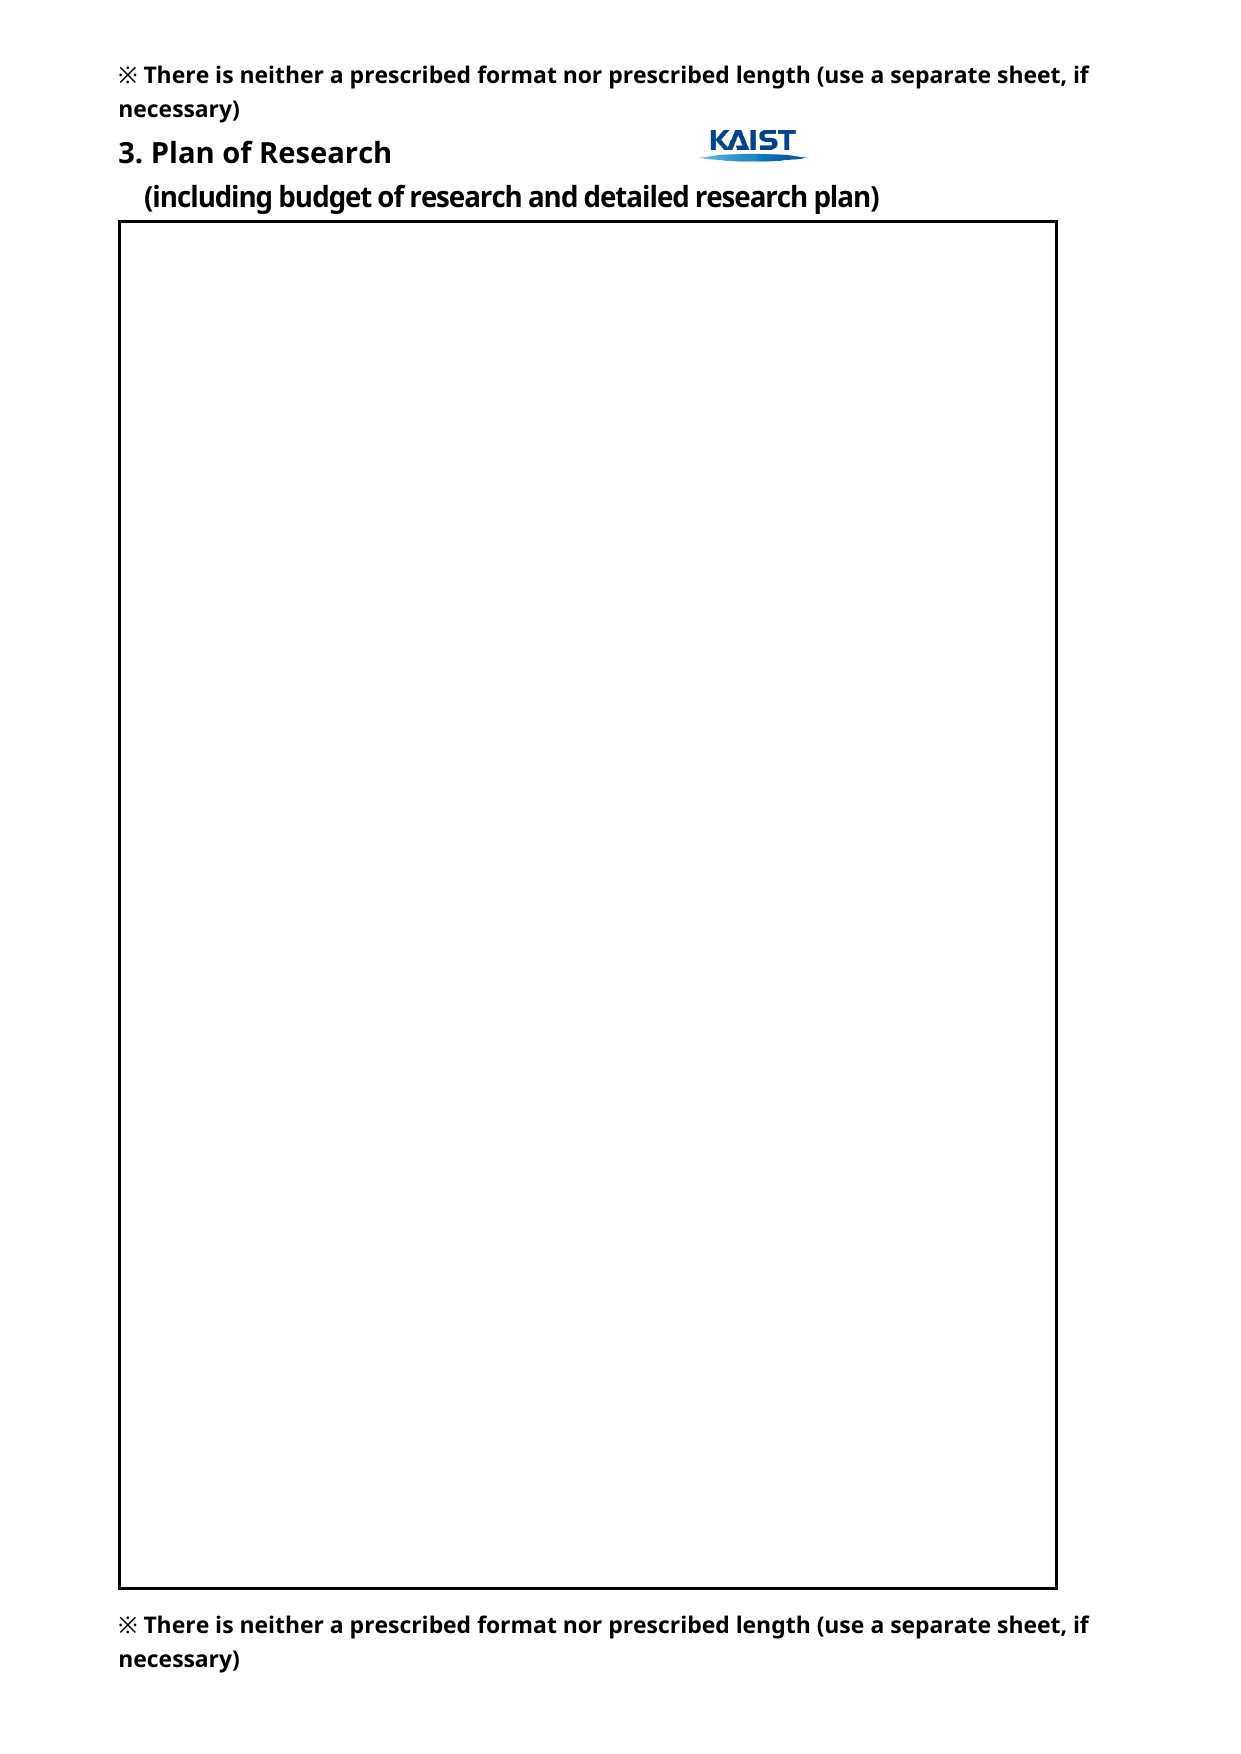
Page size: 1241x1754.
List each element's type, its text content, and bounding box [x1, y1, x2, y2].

text 3. Plan of Research [118, 128, 1122, 172]
picture [688, 127, 818, 164]
text ※ There is neither a prescribed format nor prescribed length (use a separate sheet, if necessary) [118, 59, 1122, 125]
text ※ There is neither a prescribed format nor prescribed length (use a separate sheet, if necessary) [118, 1609, 1122, 1674]
table_header [121, 223, 1055, 1587]
text (including budget of research and detailed research plan) [118, 176, 1122, 216]
